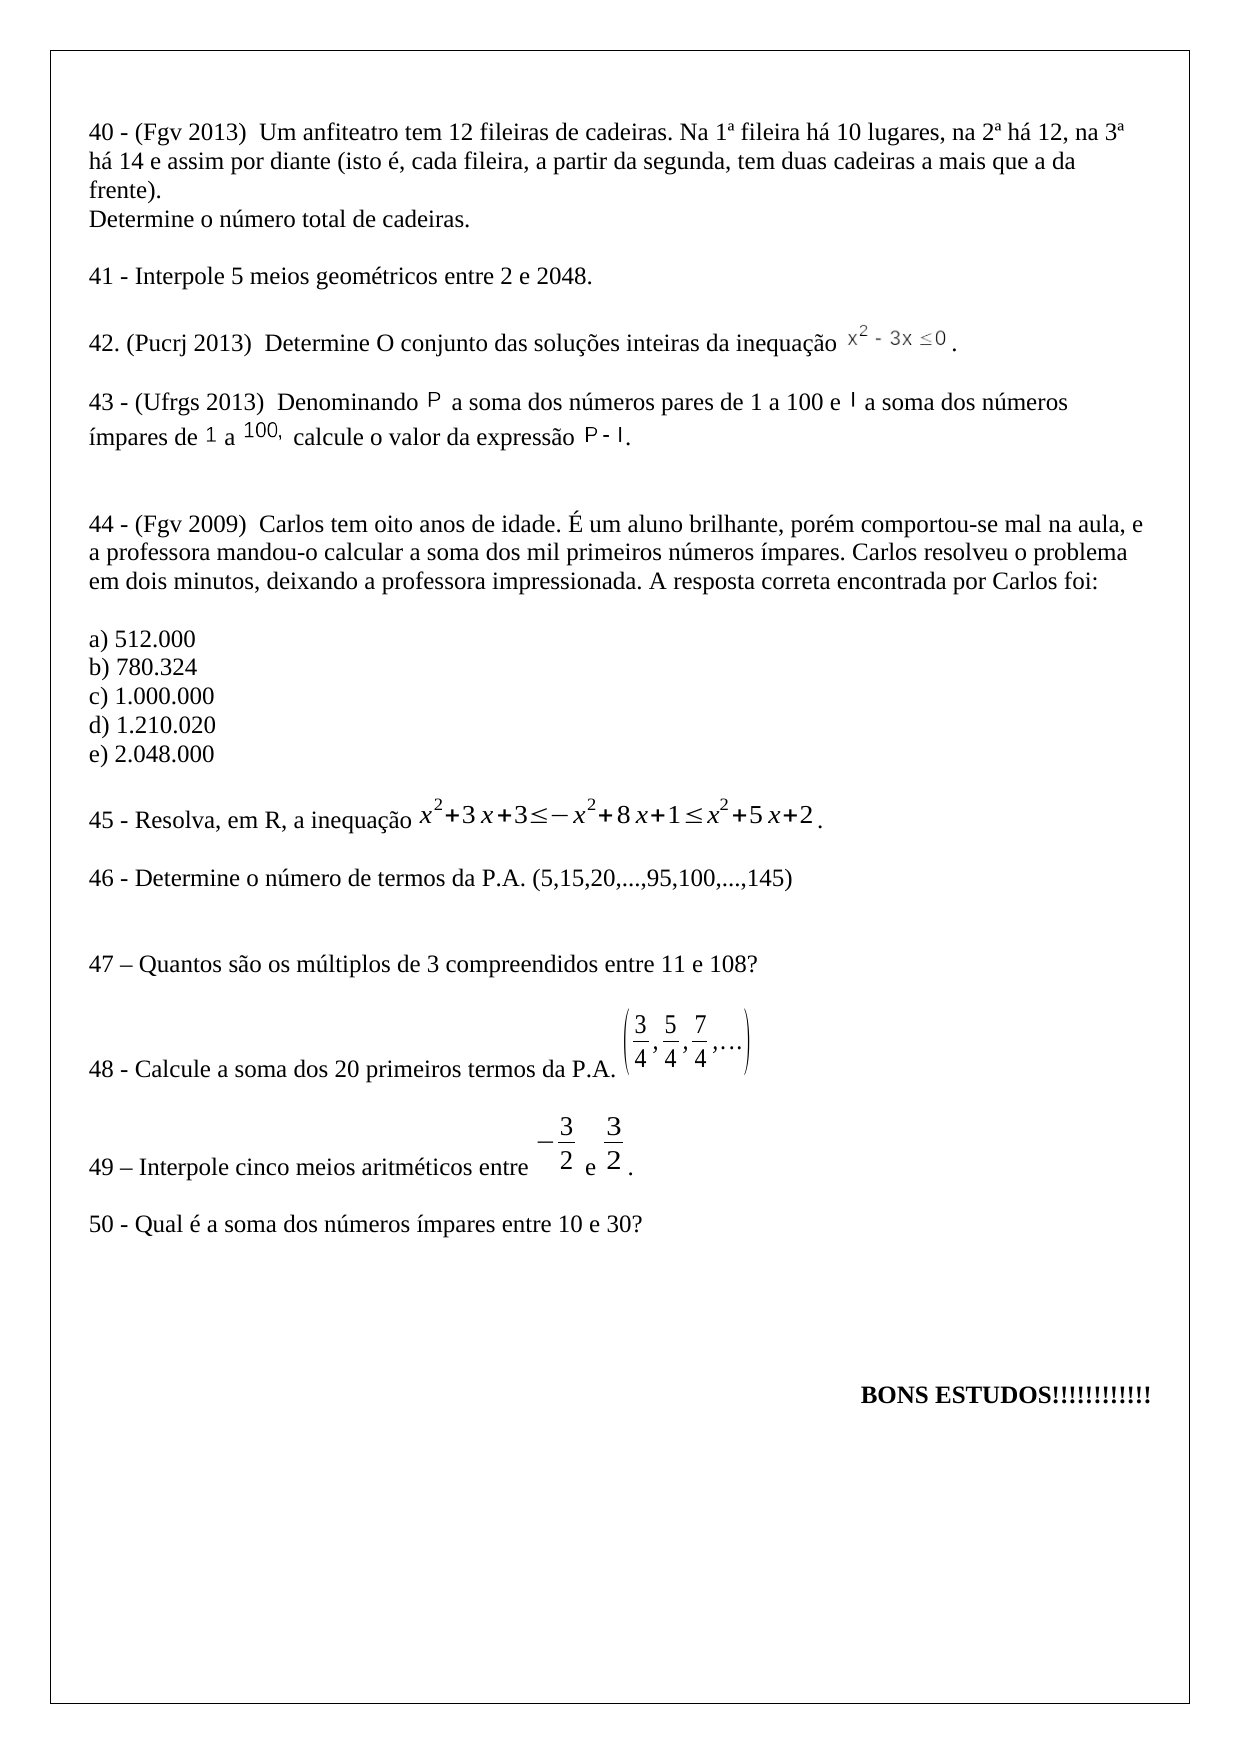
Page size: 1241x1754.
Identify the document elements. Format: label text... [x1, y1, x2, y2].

text 42. (Pucrj 2013) Determine O conjunto das soluções inteiras da inequação . [89, 319, 1152, 357]
text b) 780.324 [89, 652, 1152, 681]
text 47 – Quantos são os múltiplos de 3 compreendidos entre 11 e 108? [89, 949, 1152, 978]
text 41 - Interpole 5 meios geométricos entre 2 e 2048. [89, 261, 1152, 290]
text Determine o número total de cadeiras. [89, 204, 1152, 232]
text 40 - (Fgv 2013) Um anfiteatro tem 12 fileiras de cadeiras. Na 1ª fileira há 10 lugares, na 2ª há 12, na 3ª há 14 e assim por diante (isto é, cada fileira, a partir da segunda, tem duas cadeiras a mais que a da frente). [89, 117, 1152, 204]
text d) 1.210.020 [89, 710, 1152, 739]
text 49 – Interpole cinco meios aritméticos entre e . [89, 1111, 1152, 1181]
text 50 - Qual é a soma dos números ímpares entre 10 e 30? [89, 1209, 1152, 1238]
text 43 - (Ufrgs 2013) Denominando a soma dos números pares de 1 a 100 e a soma dos números ímpares de a calcule o valor da expressão . [89, 386, 1152, 451]
text BONS ESTUDOS!!!!!!!!!!!! [89, 1380, 1152, 1408]
text e) 2.048.000 [89, 739, 1152, 767]
text 45 - Resolva, em R, a inequação . [89, 796, 1152, 834]
text 44 - (Fgv 2009) Carlos tem oito anos de idade. É um aluno brilhante, porém comportou-se mal na aula, e a professora mandou-o calcular a soma dos mil primeiros números ímpares. Carlos resolveu o problema em dois minutos, deixando a professora impressionada. A resposta correta encontrada por Carlos foi: [89, 509, 1152, 595]
text 48 - Calcule a soma dos 20 primeiros termos da P.A. [89, 1007, 1152, 1083]
text c) 1.000.000 [89, 681, 1152, 710]
text a) 512.000 [89, 624, 1152, 652]
text 46 - Determine o número de termos da P.A. (5,15,20,...,95,100,...,145) [89, 863, 1152, 892]
